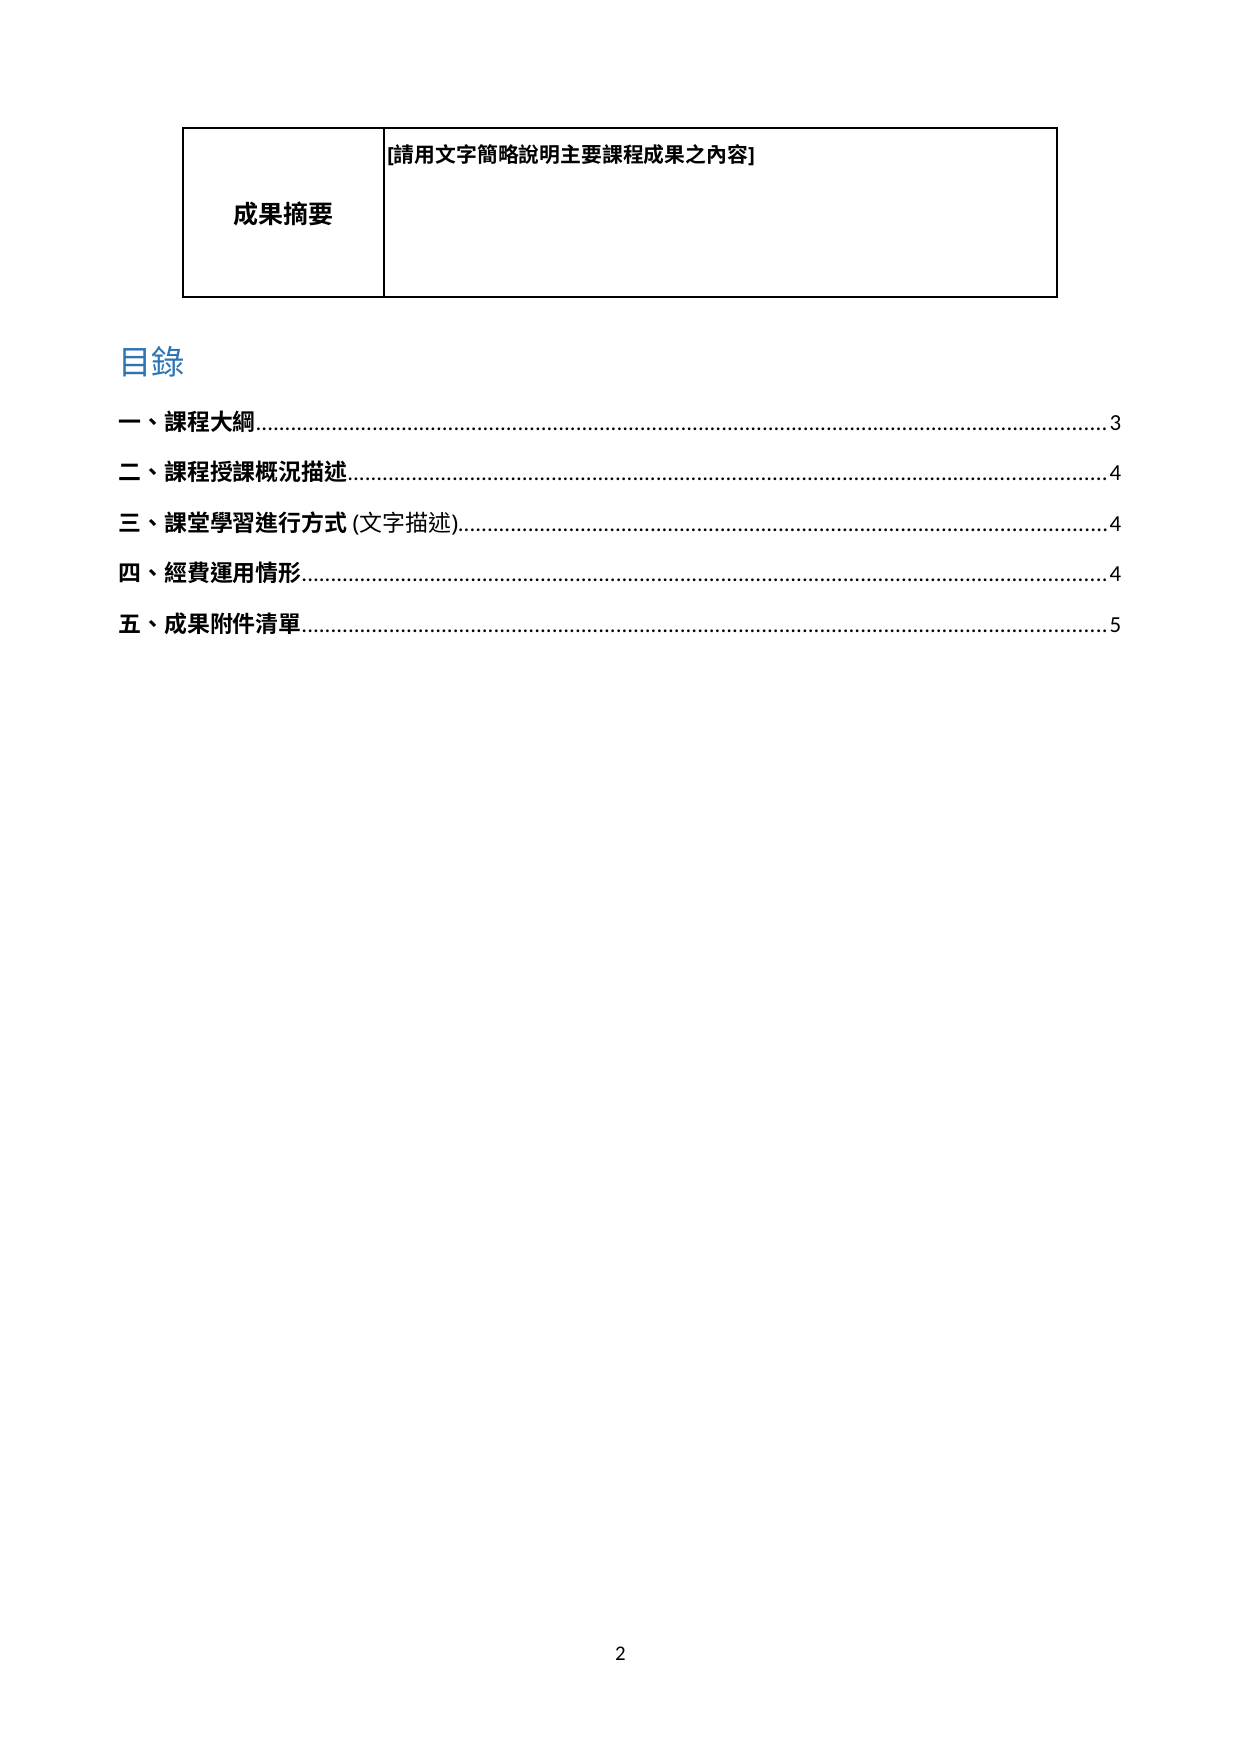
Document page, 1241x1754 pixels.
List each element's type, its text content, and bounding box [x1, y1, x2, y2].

table_cell [請用文字簡略說明主要課程成果之內容] [385, 129, 1056, 296]
table_cell 成果摘要 [184, 129, 383, 296]
